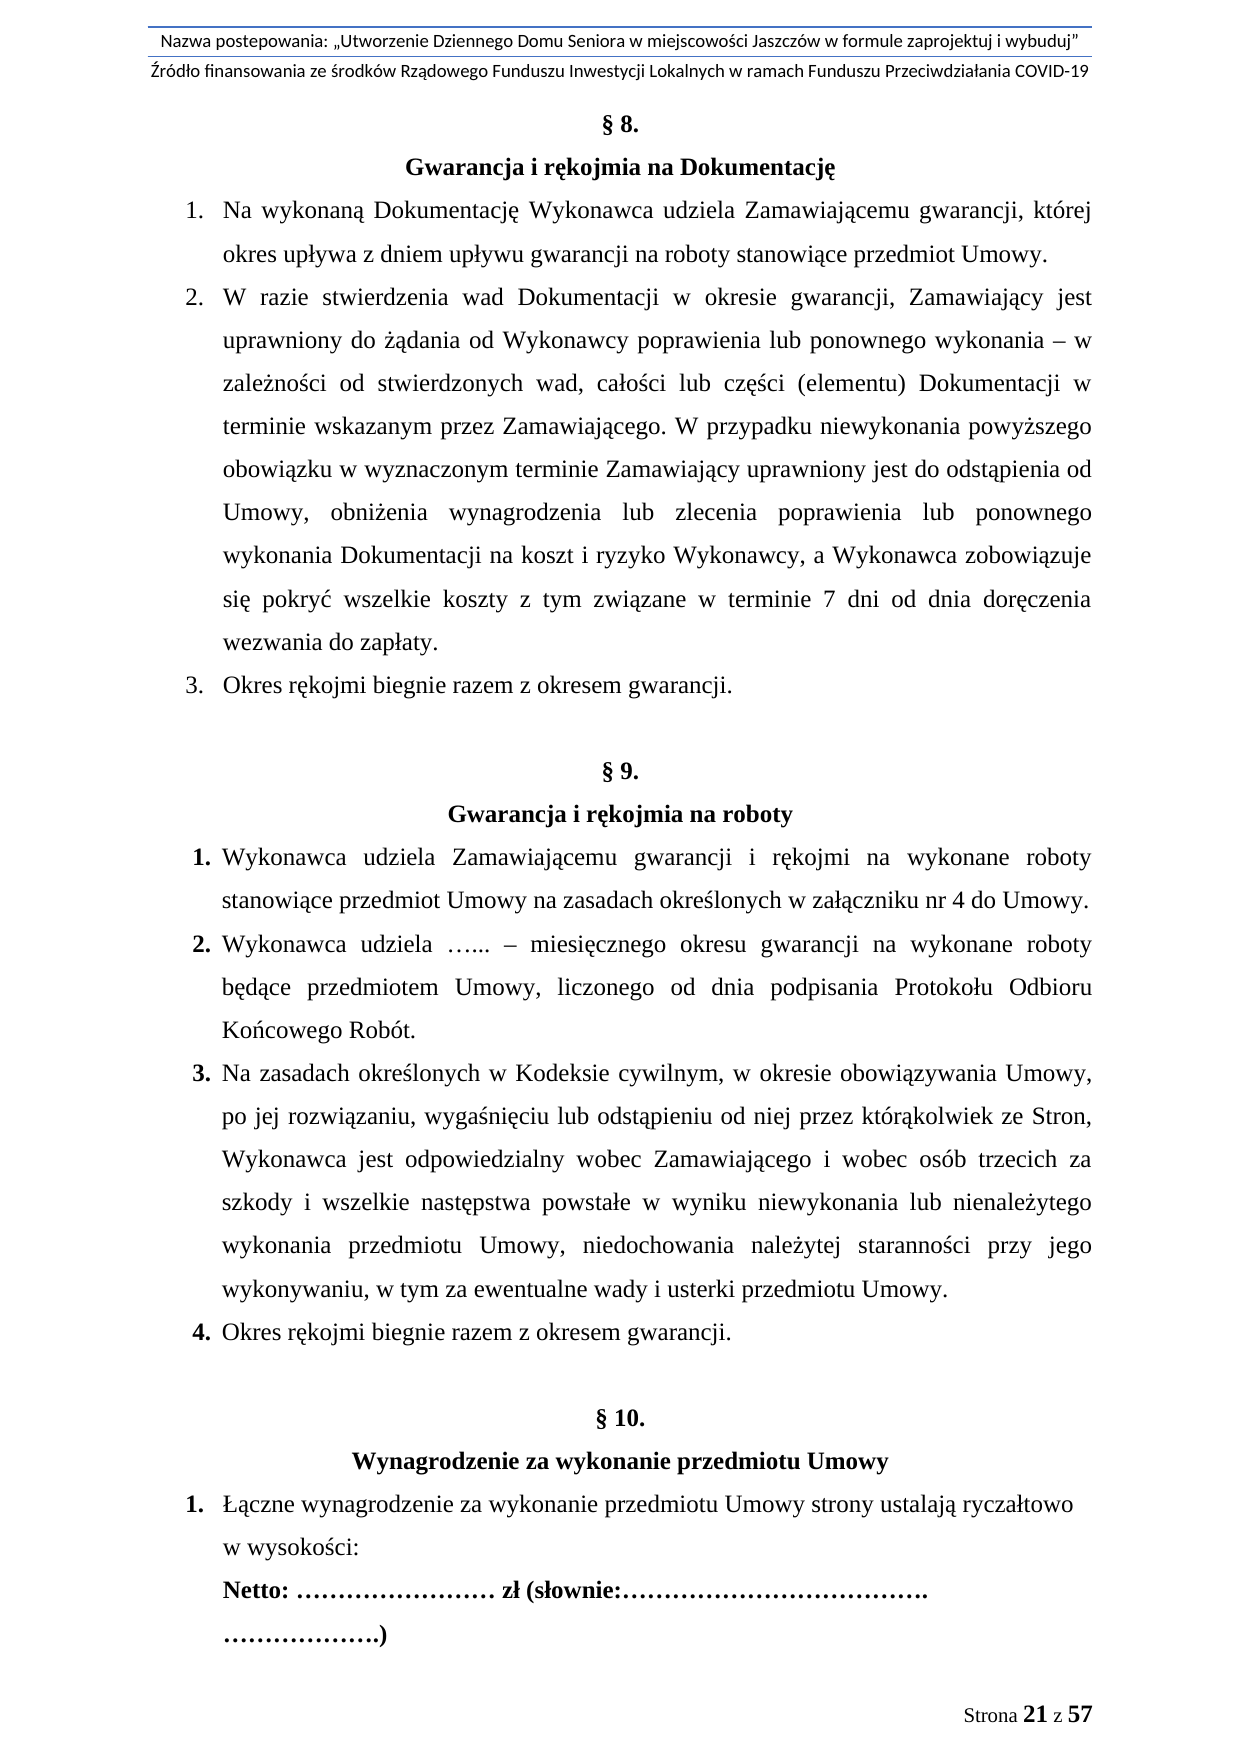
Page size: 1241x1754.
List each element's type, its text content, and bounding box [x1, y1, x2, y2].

text Wynagrodzenie za wykonanie przedmiotu Umowy [148, 1446, 1092, 1475]
text § 9. [148, 756, 1092, 785]
list W razie stwierdzenia wad Dokumentacji w okresie gwarancji, Zamawiający jest uprawniony do żądania od Wykonawcy poprawienia lub ponownego wykonania – w zależności od stwierdzonych wad, całości lub części (elementu) Dokumentacji w terminie wskazanym przez Zamawiającego. W przypadku niewykonania powyższego obowiązku w wyznaczonym terminie Zamawiający uprawniony jest do odstąpienia od Umowy, obniżenia wynagrodzenia lub zlecenia poprawienia lub ponownego wykonania Dokumentacji na koszt i ryzyko Wykonawcy, a Wykonawca zobowiązuje się pokryć wszelkie koszty z tym związane w terminie 7 dni od dnia doręczenia wezwania do zapłaty. [185, 282, 1092, 656]
list Okres rękojmi biegnie razem z okresem gwarancji. [192, 1317, 1092, 1346]
text § 8. [148, 109, 1092, 138]
text Gwarancja i rękojmia na roboty [148, 799, 1092, 828]
text Gwarancja i rękojmia na Dokumentację [148, 152, 1092, 181]
list Wykonawca udziela …... – miesięcznego okresu gwarancji na wykonane roboty będące przedmiotem Umowy, liczonego od dnia podpisania Protokołu Odbioru Końcowego Robót. [192, 929, 1092, 1044]
text Netto: …………………… zł (słownie:……………………………….……………….) [223, 1576, 1092, 1647]
list Okres rękojmi biegnie razem z okresem gwarancji. [185, 670, 1092, 699]
list Łączne wynagrodzenie za wykonanie przedmiotu Umowy strony ustalają ryczałtowo w wysokości: [185, 1489, 1092, 1561]
list Na wykonaną Dokumentację Wykonawca udziela Zamawiającemu gwarancji, której okres upływa z dniem upływu gwarancji na roboty stanowiące przedmiot Umowy. [185, 196, 1092, 267]
text § 10. [148, 1403, 1092, 1432]
list Wykonawca udziela Zamawiającemu gwarancji i rękojmi na wykonane roboty stanowiące przedmiot Umowy na zasadach określonych w załączniku nr 4 do Umowy. [192, 842, 1092, 914]
list Na zasadach określonych w Kodeksie cywilnym, w okresie obowiązywania Umowy, po jej rozwiązaniu, wygaśnięciu lub odstąpieniu od niej przez którąkolwiek ze Stron, Wykonawca jest odpowiedzialny wobec Zamawiającego i wobec osób trzecich za szkody i wszelkie następstwa powstałe w wyniku niewykonania lub nienależytego wykonania przedmiotu Umowy, niedochowania należytej staranności przy jego wykonywaniu, w tym za ewentualne wady i usterki przedmiotu Umowy. [192, 1058, 1092, 1302]
